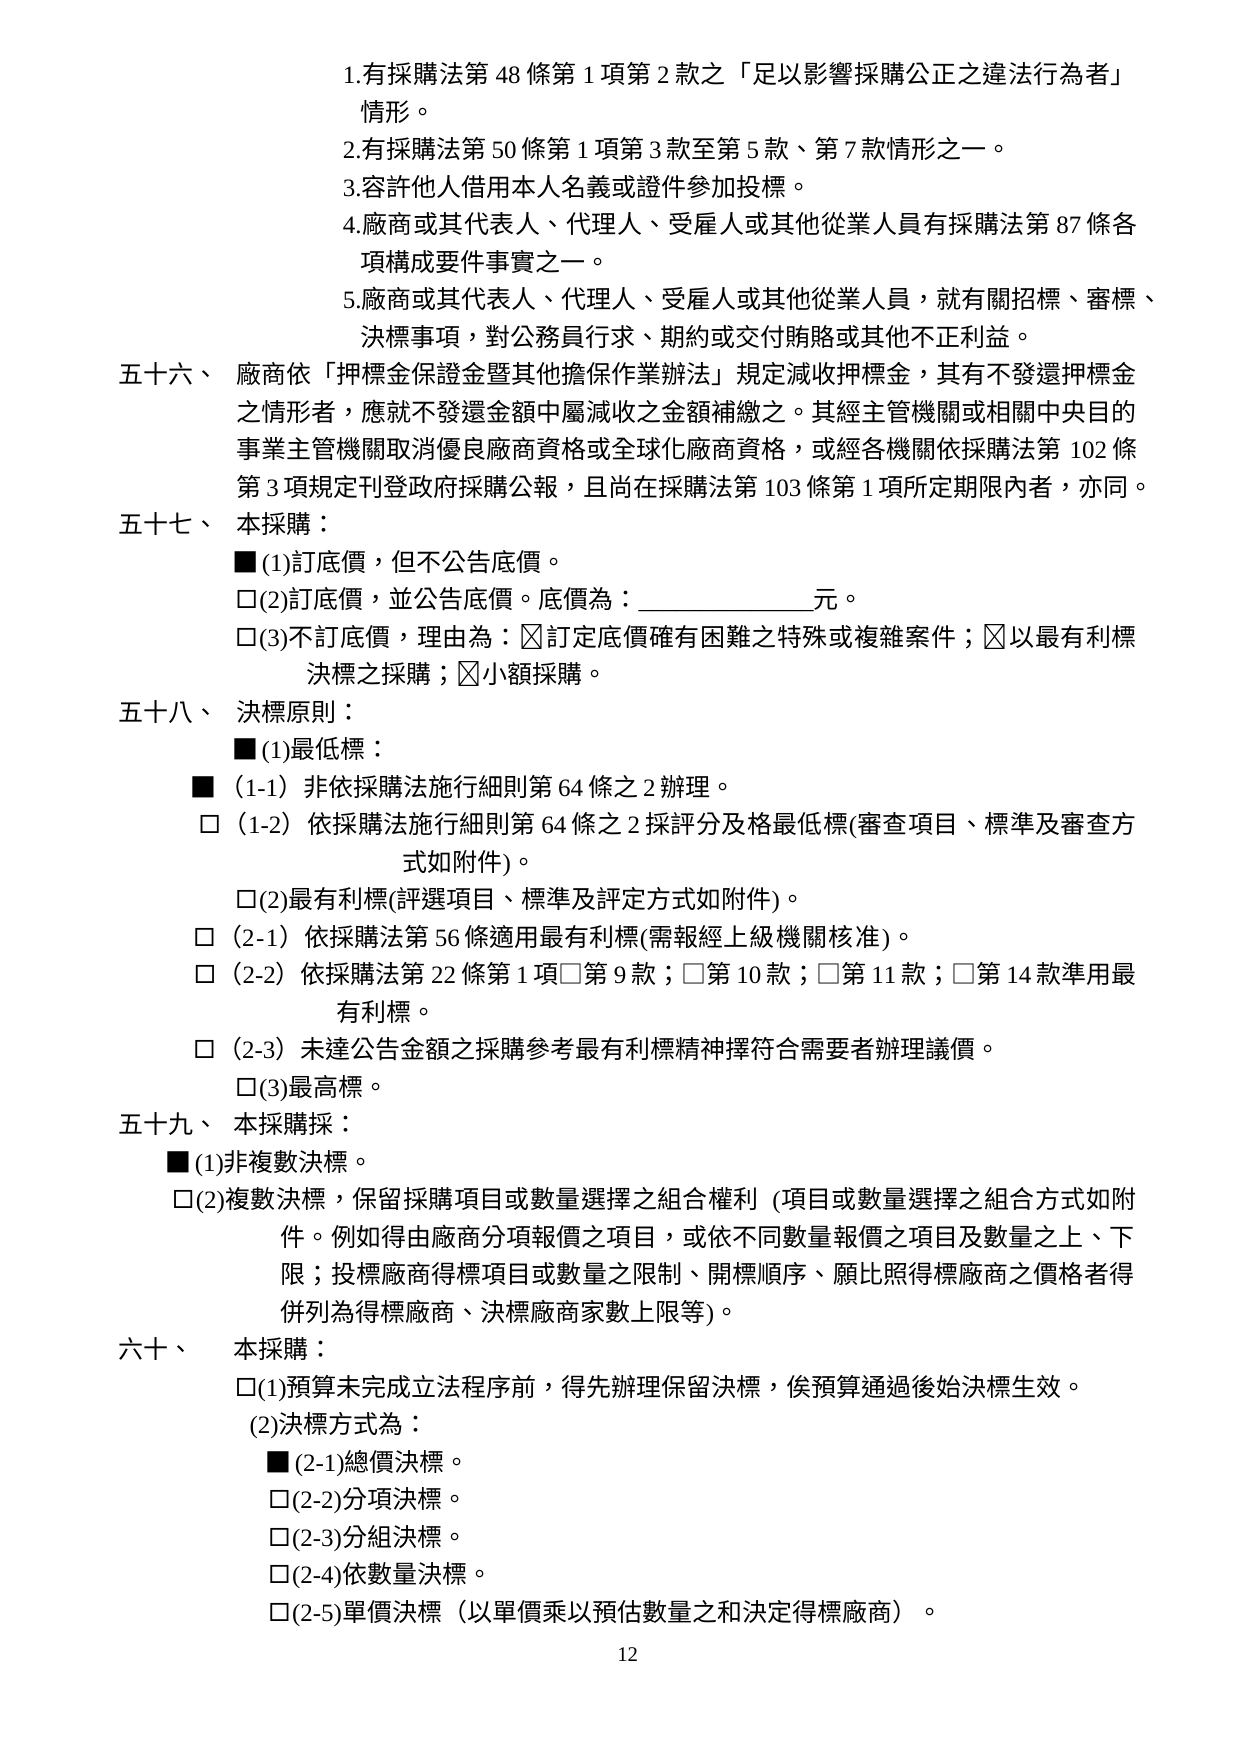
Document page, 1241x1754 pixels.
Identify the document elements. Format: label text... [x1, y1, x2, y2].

text （2-1）依採購法第56條適用最有利標(需報經上級機關核准)。 [118, 916, 1181, 954]
text (2-3)分組決標。 [268, 1516, 1137, 1554]
text （1-1）非依採購法施行細則第64條之2辦理。 [118, 766, 1137, 804]
list 本採購採： [118, 1104, 1137, 1141]
text 3.容許他人借用本人名義或證件參加投標。 [343, 166, 1137, 204]
list 決標原則： [118, 691, 1137, 729]
text (3)不訂底價，理由為：訂定底價確有困難之特殊或複雜案件；以最有利標決標之採購；小額採購。 [235, 616, 1137, 691]
text （2-2）依採購法第22條第1項□第9款；□第10款；□第11款；□第14款準用最有利標。 [118, 954, 1137, 1029]
text 2.有採購法第50條第1項第3款至第5款、第7款情形之一。 [343, 129, 1137, 166]
text (2)複數決標，保留採購項目或數量選擇之組合權利 (項目或數量選擇之組合方式如附件。例如得由廠商分項報價之項目，或依不同數量報價之項目及數量之上、下限；投標廠商得標項目或數量之限制、開標順序、願比照得標廠商之價格者得併列為得標廠商、決標廠商家數上限等)。 [118, 1179, 1137, 1329]
text (2-5)單價決標（以單價乘以預估數量之和決定得標廠商）。 [268, 1591, 1137, 1629]
list 本採購： [118, 1329, 1137, 1366]
text 5.廠商或其代表人、代理人、受雇人或其他從業人員，就有關招標、審標、決標事項，對公務員行求、期約或交付賄賂或其他不正利益。 [343, 279, 1137, 354]
text (1)最低標： [235, 729, 1137, 766]
text (2)決標方式為： [185, 1404, 1137, 1441]
list 本採購： [118, 504, 1137, 541]
text (2)訂底價，並公告底價。底價為：______________元。 [235, 579, 1137, 616]
text (2)最有利標(評選項目、標準及評定方式如附件)。 [235, 879, 1137, 916]
text (2-4)依數量決標。 [268, 1554, 1137, 1591]
list 廠商依「押標金保證金暨其他擔保作業辦法」規定減收押標金，其有不發還押標金之情形者，應就不發還金額中屬減收之金額補繳之。其經主管機關或相關中央目的事業主管機關取消優良廠商資格或全球化廠商資格，或經各機關依採購法第102條第3項規定刊登政府採購公報，且尚在採購法第103條第1項所定期限內者，亦同。 [118, 354, 1137, 504]
text (3)最高標。 [235, 1066, 1137, 1104]
text (1)非複數決標。 [118, 1141, 1137, 1179]
text 1.有採購法第48條第1項第2款之「足以影響採購公正之違法行為者」情形。 [343, 54, 1137, 129]
text (1)訂底價，但不公告底價。 [235, 541, 1137, 579]
text (2-2)分項決標。 [268, 1479, 1137, 1516]
text （2-3）未達公告金額之採購參考最有利標精神擇符合需要者辦理議價。 [118, 1029, 1137, 1066]
text （1-2）依採購法施行細則第64條之2採評分及格最低標(審查項目、標準及審查方式如附件)。 [118, 804, 1137, 879]
text (1)預算未完成立法程序前，得先辦理保留決標，俟預算通過後始決標生效。 [235, 1366, 1137, 1404]
text (2-1)總價決標。 [268, 1441, 1137, 1479]
text 4.廠商或其代表人、代理人、受雇人或其他從業人員有採購法第87條各項構成要件事實之一。 [343, 204, 1137, 279]
